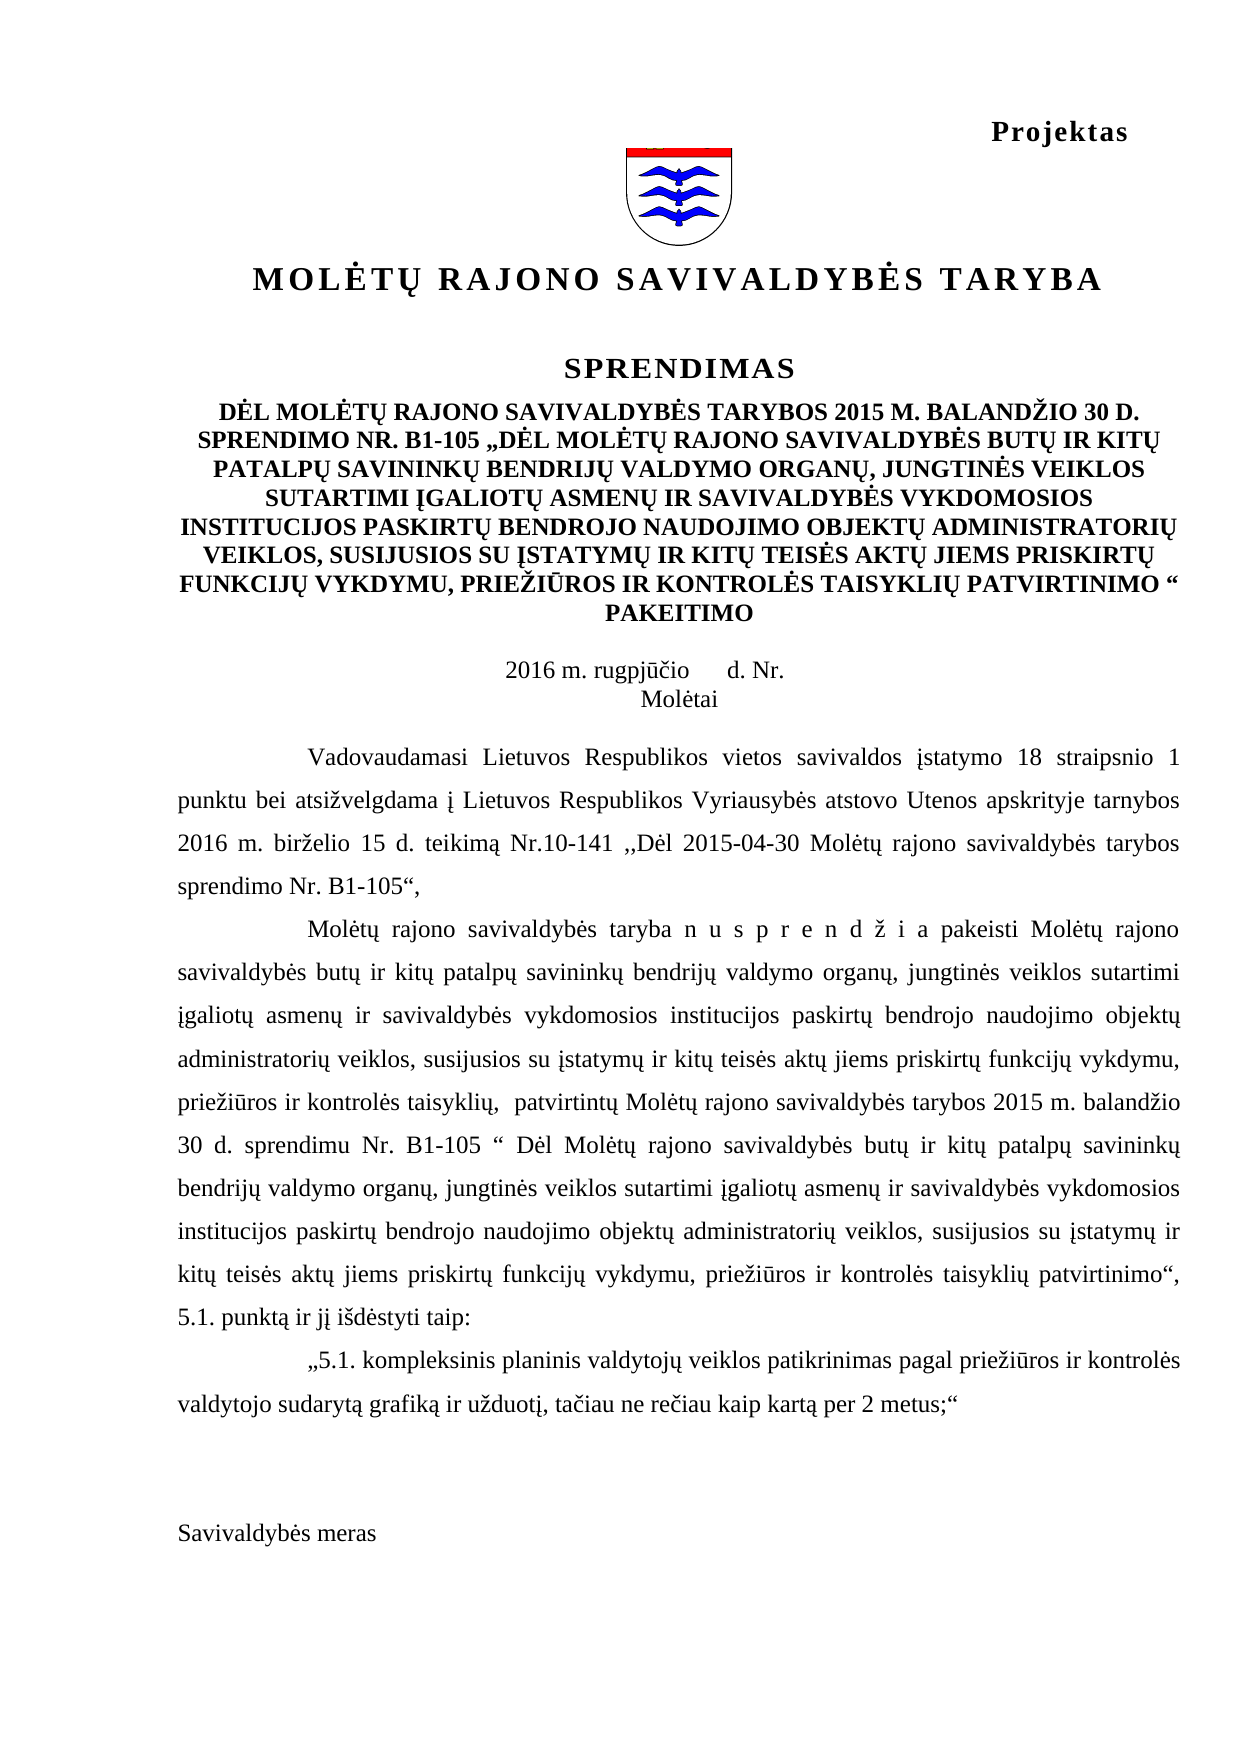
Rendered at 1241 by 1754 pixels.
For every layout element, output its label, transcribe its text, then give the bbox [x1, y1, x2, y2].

text Molėtų rajono savivaldybės taryba [177, 259, 1181, 297]
text Dėl Molėtų rajono savivaldybės tarybos 2015 m. balandžio 30 d. sprendimo Nr. B1-105 „Dėl MOLĖTŲ RAJONO SAVIVALDYBĖS BUTŲ IR KITŲ PATALPŲ SAVININKŲ BENDRIJŲ VALDYMO ORGANŲ, JUNGTINĖS VEIKLOS SUTARTIMI ĮGALIOTŲ ASMENŲ IR SAVIVALDYBĖS VYKDOMOSIOS INSTITUCIJOS PASKIRTŲ BENDROJO NAUDOJIMO OBJEKTŲ ADMINISTRATORIŲ VEIKLOS, SUSIJUSIOS SU ĮSTATYMŲ IR KITŲ TEISĖS AKTŲ JIEMS PRISKIRTŲ FUNKCIJŲ VYKDYMU, PRIEŽIŪROS IR KONTROLĖS TAISYKLIŲ PATVIRTINIMO “ pakeitimo [177, 397, 1181, 656]
text Molėtai [177, 684, 1181, 713]
text Vadovaudamasi Lietuvos Respublikos vietos savivaldos įstatymo 18 straipsnio 1 punktu bei atsižvelgdama į Lietuvos Respublikos Vyriausybės atstovo Utenos apskrityje tarnybos 2016 m. birželio 15 d. teikimą Nr.10-141 ,,Dėl 2015-04-30 Molėtų rajono savivaldybės tarybos sprendimo Nr. B1-105“, [177, 742, 1181, 900]
text SPRENDIMAS [177, 351, 1181, 384]
text Savivaldybės meras [177, 1518, 1181, 1547]
text 2016 m. rugpjūčio d. Nr. [177, 656, 1181, 684]
text „5.1. kompleksinis planinis valdytojų veiklos patikrinimas pagal priežiūros ir kontrolės valdytojo sudarytą grafiką ir užduotį, tačiau ne rečiau kaip kartą per 2 metus;“ [177, 1346, 1181, 1417]
text Molėtų rajono savivaldybės taryba n u s p r e n d ž i a pakeisti Molėtų rajono savivaldybės butų ir kitų patalpų savininkų bendrijų valdymo organų, jungtinės veiklos sutartimi įgaliotų asmenų ir savivaldybės vykdomosios institucijos paskirtų bendrojo naudojimo objektų administratorių veiklos, susijusios su įstatymų ir kitų teisės aktų jiems priskirtų funkcijų vykdymu, priežiūros ir kontrolės taisyklių, patvirtintų Molėtų rajono savivaldybės tarybos 2015 m. balandžio 30 d. sprendimu Nr. B1-105 “ Dėl Molėtų rajono savivaldybės butų ir kitų patalpų savininkų bendrijų valdymo organų, jungtinės veiklos sutartimi įgaliotų asmenų ir savivaldybės vykdomosios institucijos paskirtų bendrojo naudojimo objektų administratorių veiklos, susijusios su įstatymų ir kitų teisės aktų jiems priskirtų funkcijų vykdymu, priežiūros ir kontrolės taisyklių patvirtinimo“, 5.1. punktą ir jį išdėstyti taip: [177, 914, 1181, 1331]
text Projektas [552, 114, 1127, 148]
